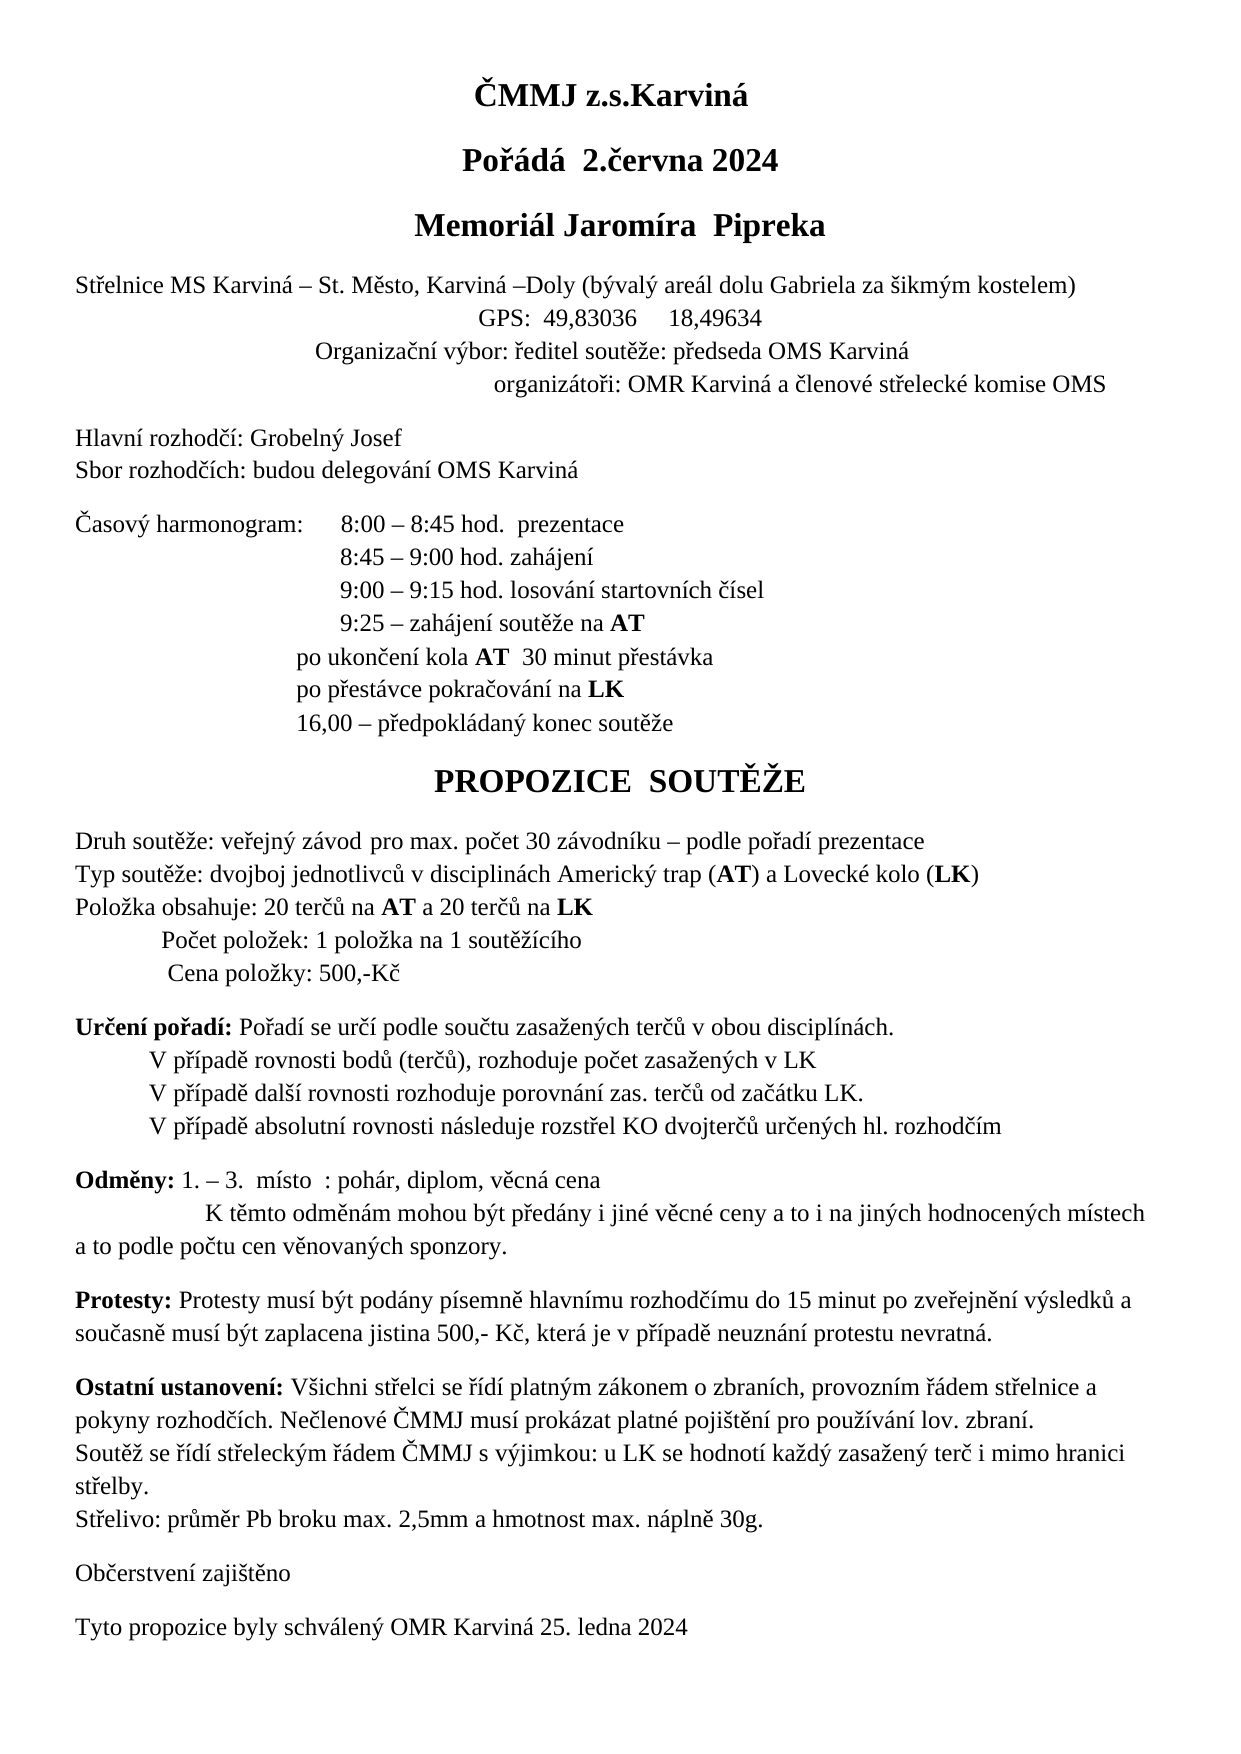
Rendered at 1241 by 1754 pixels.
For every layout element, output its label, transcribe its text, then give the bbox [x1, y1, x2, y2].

text Střelnice MS Karviná – St. Město, Karviná –Doly (bývalý areál dolu Gabriela za šikmým kostelem) [75, 270, 1165, 298]
text a to podle počtu cen věnovaných sponzory. [75, 1231, 1165, 1260]
text Memoriál Jaromíra Pipreka [75, 205, 1165, 243]
text Ostatní ustanovení: Všichni střelci se řídí platným zákonem o zbraních, provozním řádem střelnice a pokyny rozhodčích. Nečlenové ČMMJ musí prokázat platné pojištění pro používání lov. zbraní. Soutěž se řídí střeleckým řádem ČMMJ s výjimkou: u LK se hodnotí každý zasažený terč i mimo hranici střelby. Střelivo: průměr Pb broku max. 2,5mm a hmotnost max. náplně 30g. [75, 1372, 1165, 1533]
text Odměny: 1. – 3. místo : pohár, diplom, věcná cena K těmto odměnám mohou být předány i jiné věcné ceny a to i na jiných hodnocených místech [75, 1165, 1165, 1227]
text GPS: 49,83036 18,49634 [75, 303, 1165, 331]
text Pořádá 2.června 2024 [75, 140, 1165, 178]
text Občerstvení zajištěno [75, 1558, 1165, 1587]
text Protesty: Protesty musí být podány písemně hlavnímu rozhodčímu do 15 minut po zveřejnění výsledků a současně musí být zaplacena jistina 500,- Kč, která je v případě neuznání protestu nevratná. [75, 1285, 1165, 1347]
text Organizační výbor: ředitel soutěže: předseda OMS Karviná organizátoři: OMR Karviná a členové střelecké komise OMS [75, 336, 1165, 397]
text ČMMJ z.s.Karviná [75, 75, 1165, 113]
text Hlavní rozhodčí: Grobelný Josef Sbor rozhodčích: budou delegování OMS Karviná [75, 423, 1165, 484]
text PROPOZICE SOUTĚŽE [75, 761, 1165, 800]
text Druh soutěže: veřejný závod pro max. počet 30 závodníku – podle pořadí prezentace Typ soutěže: dvojboj jednotlivců v disciplinách Americký trap (AT) a Lovecké kolo (LK) Položka obsahuje: 20 terčů na AT a 20 terčů na LK Počet položek: 1 položka na 1 soutěžícího Cena položky: 500,-Kč [75, 826, 1165, 987]
text Tyto propozice byly schválený OMR Karviná 25. ledna 2024 [75, 1612, 1165, 1641]
text Určení pořadí: Pořadí se určí podle součtu zasažených terčů v obou disciplínách. V případě rovnosti bodů (terčů), rozhoduje počet zasažených v LK V případě další rovnosti rozhoduje porovnání zas. terčů od začátku LK. V případě absolutní rovnosti následuje rozstřel KO dvojterčů určených hl. rozhodčím [75, 1012, 1165, 1140]
text Časový harmonogram: 8:00 – 8:45 hod. prezentace 8:45 – 9:00 hod. zahájení 9:00 – 9:15 hod. losování startovních čísel 9:25 – zahájení soutěže na AT po ukončení kola AT 30 minut přestávka po přestávce pokračování na LK 16,00 – předpokládaný konec soutěže [75, 509, 1165, 736]
